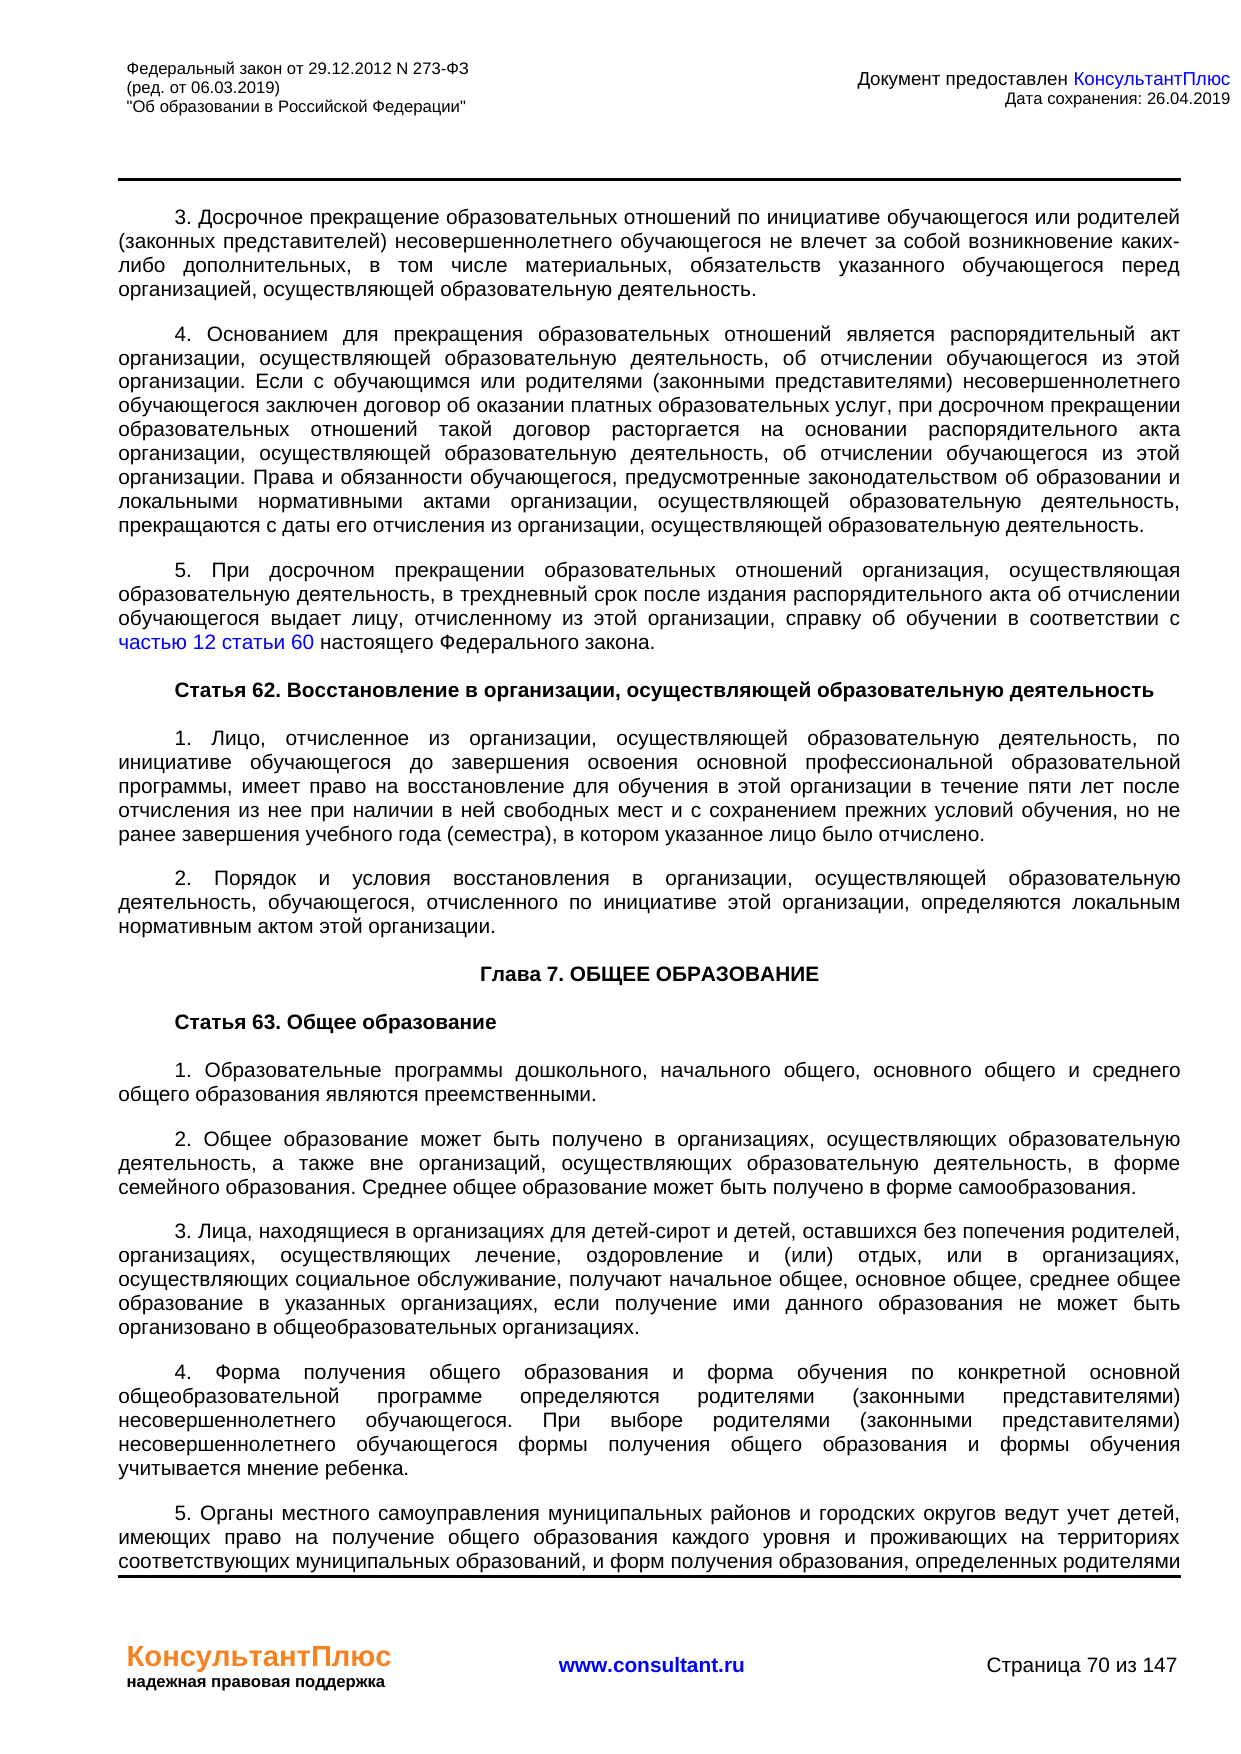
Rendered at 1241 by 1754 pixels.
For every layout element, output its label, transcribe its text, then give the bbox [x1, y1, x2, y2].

text 3. Досрочное прекращение образовательных отношений по инициативе обучающегося или родителей (законных представителей) несовершеннолетнего обучающегося не влечет за собой возникновение каких-либо дополнительных, в том числе материальных, обязательств указанного обучающегося перед организацией, осуществляющей образовательную деятельность. [118, 205, 1181, 301]
title Статья 63. Общее образование [118, 1010, 1181, 1034]
title Статья 62. Восстановление в организации, осуществляющей образовательную деятельность [118, 678, 1181, 702]
text 4. Основанием для прекращения образовательных отношений является распорядительный акт организации, осуществляющей образовательную деятельность, об отчислении обучающегося из этой организации. Если с обучающимся или родителями (законными представителями) несовершеннолетнего обучающегося заключен договор об оказании платных образовательных услуг, при досрочном прекращении образовательных отношений такой договор расторгается на основании распорядительного акта организации, осуществляющей образовательную деятельность, об отчислении обучающегося из этой организации. Права и обязанности обучающегося, предусмотренные законодательством об образовании и локальными нормативными актами организации, осуществляющей образовательную деятельность, прекращаются с даты его отчисления из организации, осуществляющей образовательную деятельность. [118, 321, 1181, 537]
text 3. Лица, находящиеся в организациях для детей-сирот и детей, оставшихся без попечения родителей, организациях, осуществляющих лечение, оздоровление и (или) отдых, или в организациях, осуществляющих социальное обслуживание, получают начальное общее, основное общее, среднее общее образование в указанных организациях, если получение ими данного образования не может быть организовано в общеобразовательных организациях. [118, 1219, 1181, 1339]
text 4. Форма получения общего образования и форма обучения по конкретной основной общеобразовательной программе определяются родителями (законными представителями) несовершеннолетнего обучающегося. При выборе родителями (законными представителями) несовершеннолетнего обучающегося формы получения общего образования и формы обучения учитывается мнение ребенка. [118, 1360, 1181, 1480]
text 2. Порядок и условия восстановления в организации, осуществляющей образовательную деятельность, обучающегося, отчисленного по инициативе этой организации, определяются локальным нормативным актом этой организации. [118, 866, 1181, 938]
title Глава 7. ОБЩЕЕ ОБРАЗОВАНИЕ [118, 962, 1181, 986]
text 2. Общее образование может быть получено в организациях, осуществляющих образовательную деятельность, а также вне организаций, осуществляющих образовательную деятельность, в форме семейного образования. Среднее общее образование может быть получено в форме самообразования. [118, 1127, 1181, 1198]
text 1. Образовательные программы дошкольного, начального общего, основного общего и среднего общего образования являются преемственными. [118, 1058, 1181, 1106]
text 5. При досрочном прекращении образовательных отношений организация, осуществляющая образовательную деятельность, в трехдневный срок после издания распорядительного акта об отчислении обучающегося выдает лицу, отчисленному из этой организации, справку об обучении в соответствии с частью 12 статьи 60 настоящего Федерального закона. [118, 558, 1181, 654]
text 1. Лицо, отчисленное из организации, осуществляющей образовательную деятельность, по инициативе обучающегося до завершения освоения основной профессиональной образовательной программы, имеет право на восстановление для обучения в этой организации в течение пяти лет после отчисления из нее при наличии в ней свободных мест и с сохранением прежних условий обучения, но не ранее завершения учебного года (семестра), в котором указанное лицо было отчислено. [118, 726, 1181, 845]
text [118, 1501, 1181, 1572]
